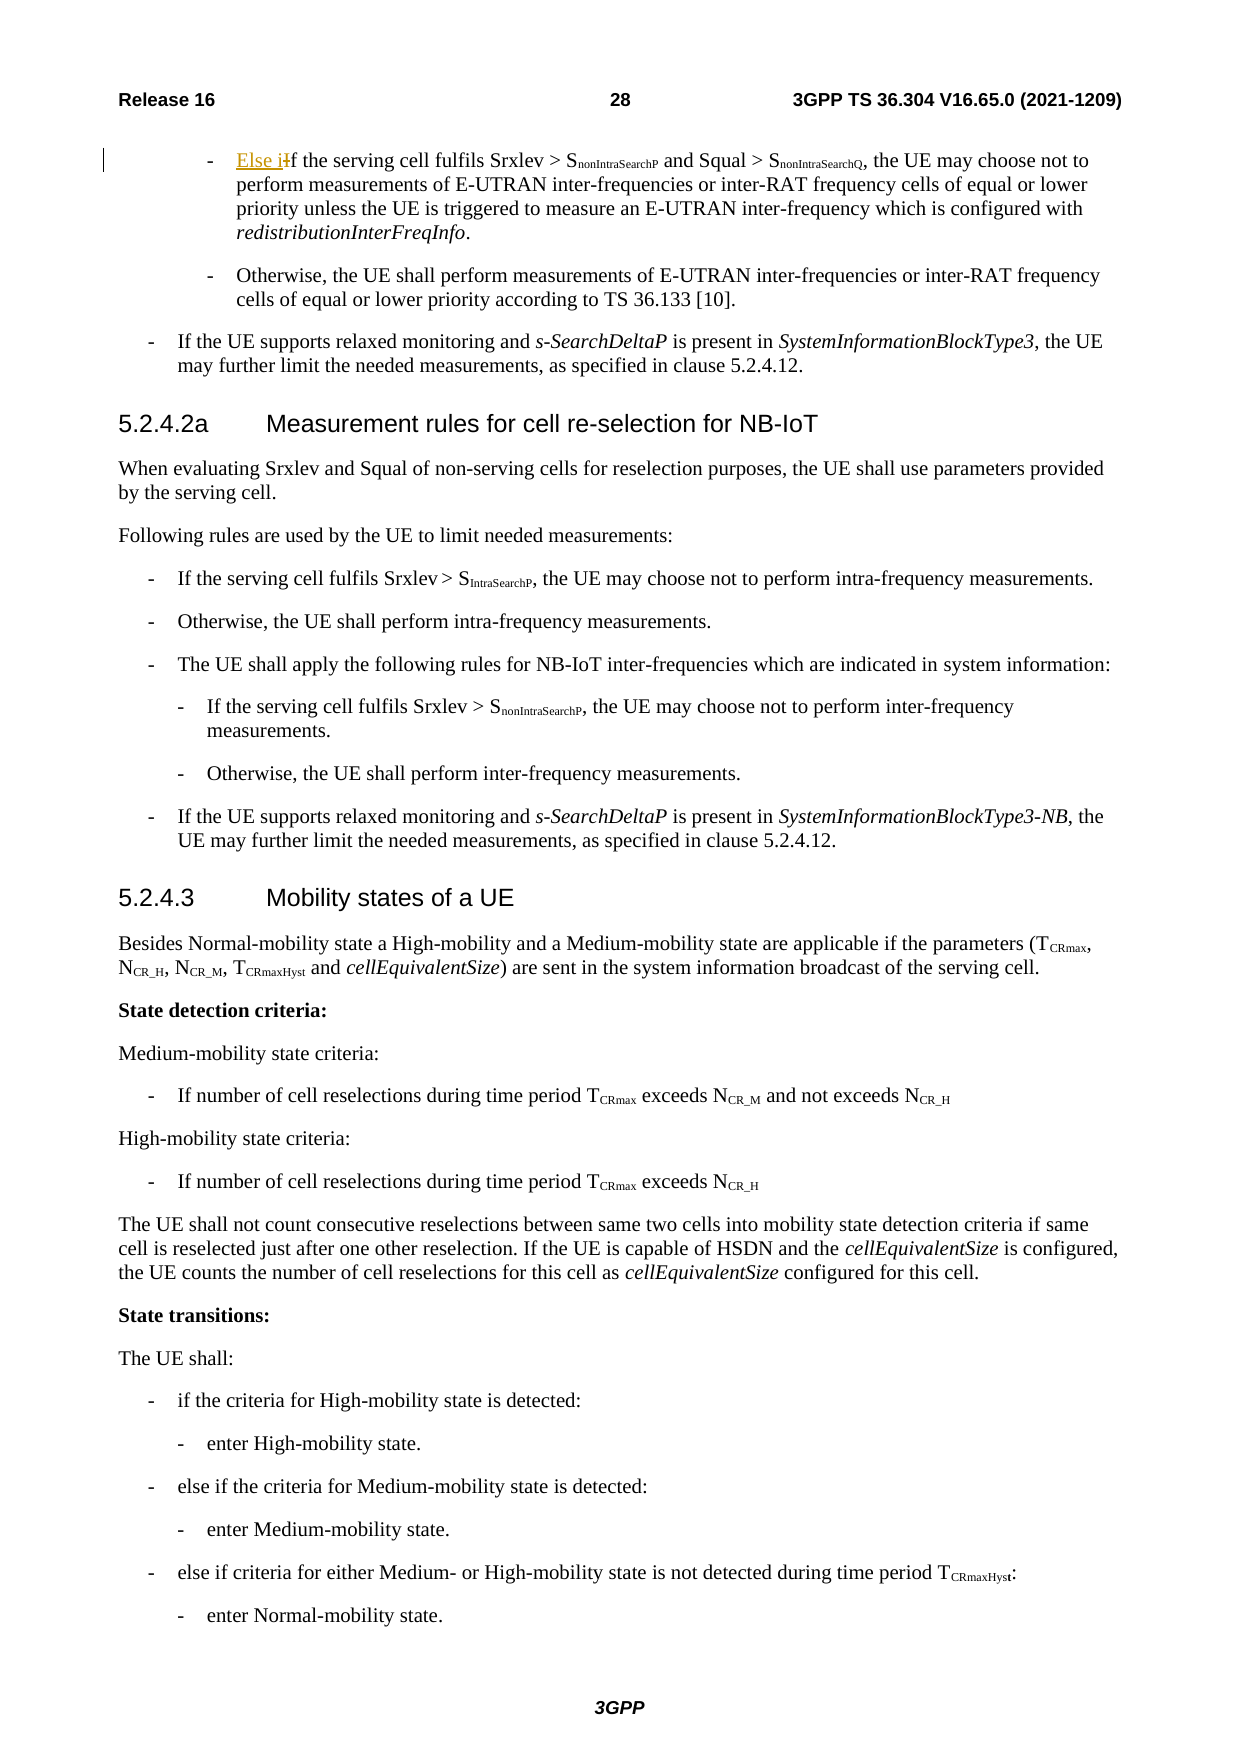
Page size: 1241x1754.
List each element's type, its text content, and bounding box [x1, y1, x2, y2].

text State detection criteria: [118, 998, 1122, 1022]
text - If number of cell reselections during time period TCRmax exceeds NCR_M and not exceeds NCR_H [148, 1083, 1122, 1107]
text - if the criteria for High-mobility state is detected: [148, 1388, 1122, 1412]
text - f the serving cell fulfils Srxlev > SnonIntraSearchP and Squal > SnonIntraSearchQ, the UE may choose not to perform measurements of E-UTRAN inter-frequencies or inter-RAT frequency cells of equal or lower priority unless the UE is triggered to measure an E-UTRAN inter-frequency which is configured with redistributionInterFreqInfo. [207, 147, 1122, 244]
text - If the serving cell fulfils Srxlev > SnonIntraSearchP, the UE may choose not to perform inter-frequency measurements. [177, 694, 1122, 742]
text - Otherwise, the UE shall perform intra-frequency measurements. [148, 609, 1122, 633]
text - enter Medium-mobility state. [177, 1517, 1122, 1541]
text - Otherwise, the UE shall perform measurements of E-UTRAN inter-frequencies or inter-RAT frequency cells of equal or lower priority according to TS 36.133 [10]. [207, 262, 1122, 311]
text The UE shall: [118, 1346, 1122, 1370]
text - else if the criteria for Medium-mobility state is detected: [148, 1474, 1122, 1498]
text When evaluating Srxlev and Squal of non-serving cells for reselection purposes, the UE shall use parameters provided by the serving cell. [118, 456, 1122, 504]
text Following rules are used by the UE to limit needed measurements: [118, 523, 1122, 547]
subtitle 5.2.4.2a Measurement rules for cell re-selection for NB-IoT [118, 409, 1122, 437]
subtitle 5.2.4.3 Mobility states of a UE [118, 883, 1122, 912]
text - If the UE supports relaxed monitoring and s-SearchDeltaP is present in SystemInformationBlockType3-NB, the UE may further limit the needed measurements, as specified in clause 5.2.4.12. [148, 804, 1122, 852]
text - If number of cell reselections during time period TCRmax exceeds NCR_H [148, 1169, 1122, 1193]
text Besides Normal-mobility state a High-mobility and a Medium-mobility state are applicable if the parameters (TCRmax, NCR_H, NCR_M, TCRmaxHyst and cellEquivalentSize) are sent in the system information broadcast of the serving cell. [118, 931, 1122, 979]
text The UE shall not count consecutive reselections between same two cells into mobility state detection criteria if same cell is reselected just after one other reselection. If the UE is capable of HSDN and the cellEquivalentSize is configured, the UE counts the number of cell reselections for this cell as cellEquivalentSize configured for this cell. [118, 1212, 1122, 1284]
text - If the serving cell fulfils Srxlev > SIntraSearchP, the UE may choose not to perform intra-frequency measurements. [148, 566, 1122, 590]
text - enter High-mobility state. [177, 1431, 1122, 1455]
text Medium-mobility state criteria: [118, 1041, 1122, 1065]
text - The UE shall apply the following rules for NB-IoT inter-frequencies which are indicated in system information: [148, 652, 1122, 676]
text - If the UE supports relaxed monitoring and s-SearchDeltaP is present in SystemInformationBlockType3, the UE may further limit the needed measurements, as specified in clause 5.2.4.12. [148, 329, 1122, 377]
text State transitions: [118, 1303, 1122, 1327]
text - enter Normal-mobility state. [177, 1602, 1122, 1627]
text - else if criteria for either Medium- or High-mobility state is not detected during time period TCRmaxHyst: [148, 1560, 1122, 1584]
text - Otherwise, the UE shall perform inter-frequency measurements. [177, 761, 1122, 785]
text High-mobility state criteria: [118, 1126, 1122, 1150]
